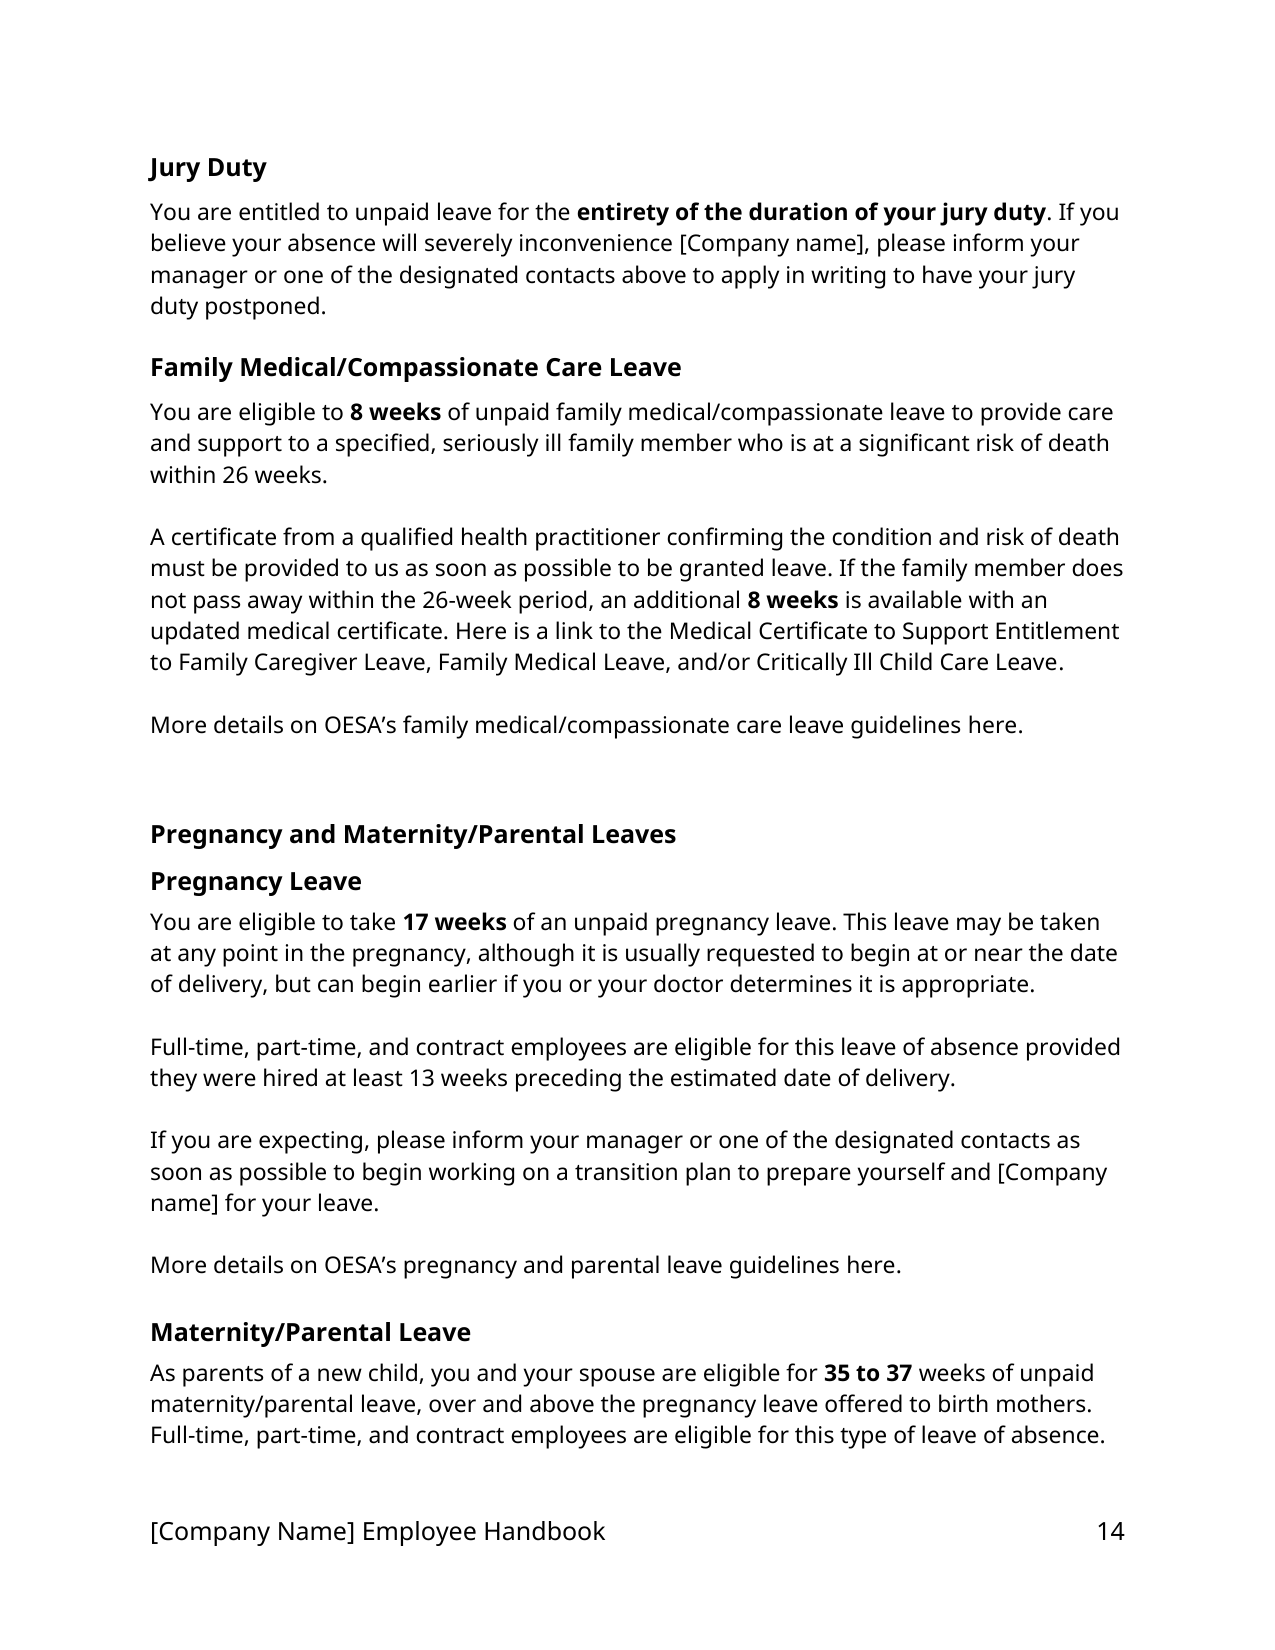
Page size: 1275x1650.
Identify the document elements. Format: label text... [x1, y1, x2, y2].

subtitle Maternity/Parental Leave [150, 1314, 1125, 1349]
text Pregnancy and Maternity/Parental Leaves [150, 817, 1125, 851]
text A certificate from a qualified health practitioner confirming the condition and risk of death must be provided to us as soon as possible to be granted leave. If the family member does not pass away within the 26-week period, an additional 8 weeks is available with an updated medical certificate. Here is a link to the Medical Certificate to Support Entitlement to Family Caregiver Leave, Family Medical Leave, and/or Critically Ill Child Care Leave. [150, 521, 1125, 677]
text More details on OESA’s family medical/compassionate care leave guidelines here. [150, 677, 1125, 740]
text Jury Duty [150, 150, 1125, 184]
text You are eligible to take 17 weeks of an unpaid pregnancy leave. This leave may be taken at any point in the pregnancy, although it is usually requested to begin at or near the date of delivery, but can begin earlier if you or your doctor determines it is appropriate. [150, 906, 1125, 999]
subtitle Pregnancy Leave [150, 863, 1125, 897]
text You are entitled to unpaid leave for the entirety of the duration of your jury duty. If you believe your absence will severely inconvenience [Company name], please inform your manager or one of the designated contacts above to apply in writing to have your jury duty postponed. [150, 196, 1125, 321]
text As parents of a new child, you and your spouse are eligible for 35 to 37 weeks of unpaid maternity/parental leave, over and above the pregnancy leave offered to birth mothers. Full-time, part-time, and contract employees are eligible for this type of leave of absence. [150, 1357, 1125, 1451]
text If you are expecting, please inform your manager or one of the designated contacts as soon as possible to begin working on a transition plan to prepare yourself and [Company name] for your leave. [150, 1124, 1125, 1218]
text You are eligible to 8 weeks of unpaid family medical/compassionate leave to provide care and support to a specified, seriously ill family member who is at a significant risk of death within 26 weeks. [150, 396, 1125, 490]
text More details on OESA’s pregnancy and parental leave guidelines here. [150, 1249, 1125, 1281]
subtitle Family Medical/Compassionate Care Leave [150, 349, 1125, 383]
text Full-time, part-time, and contract employees are eligible for this leave of absence provided they were hired at least 13 weeks preceding the estimated date of delivery. [150, 1031, 1125, 1093]
